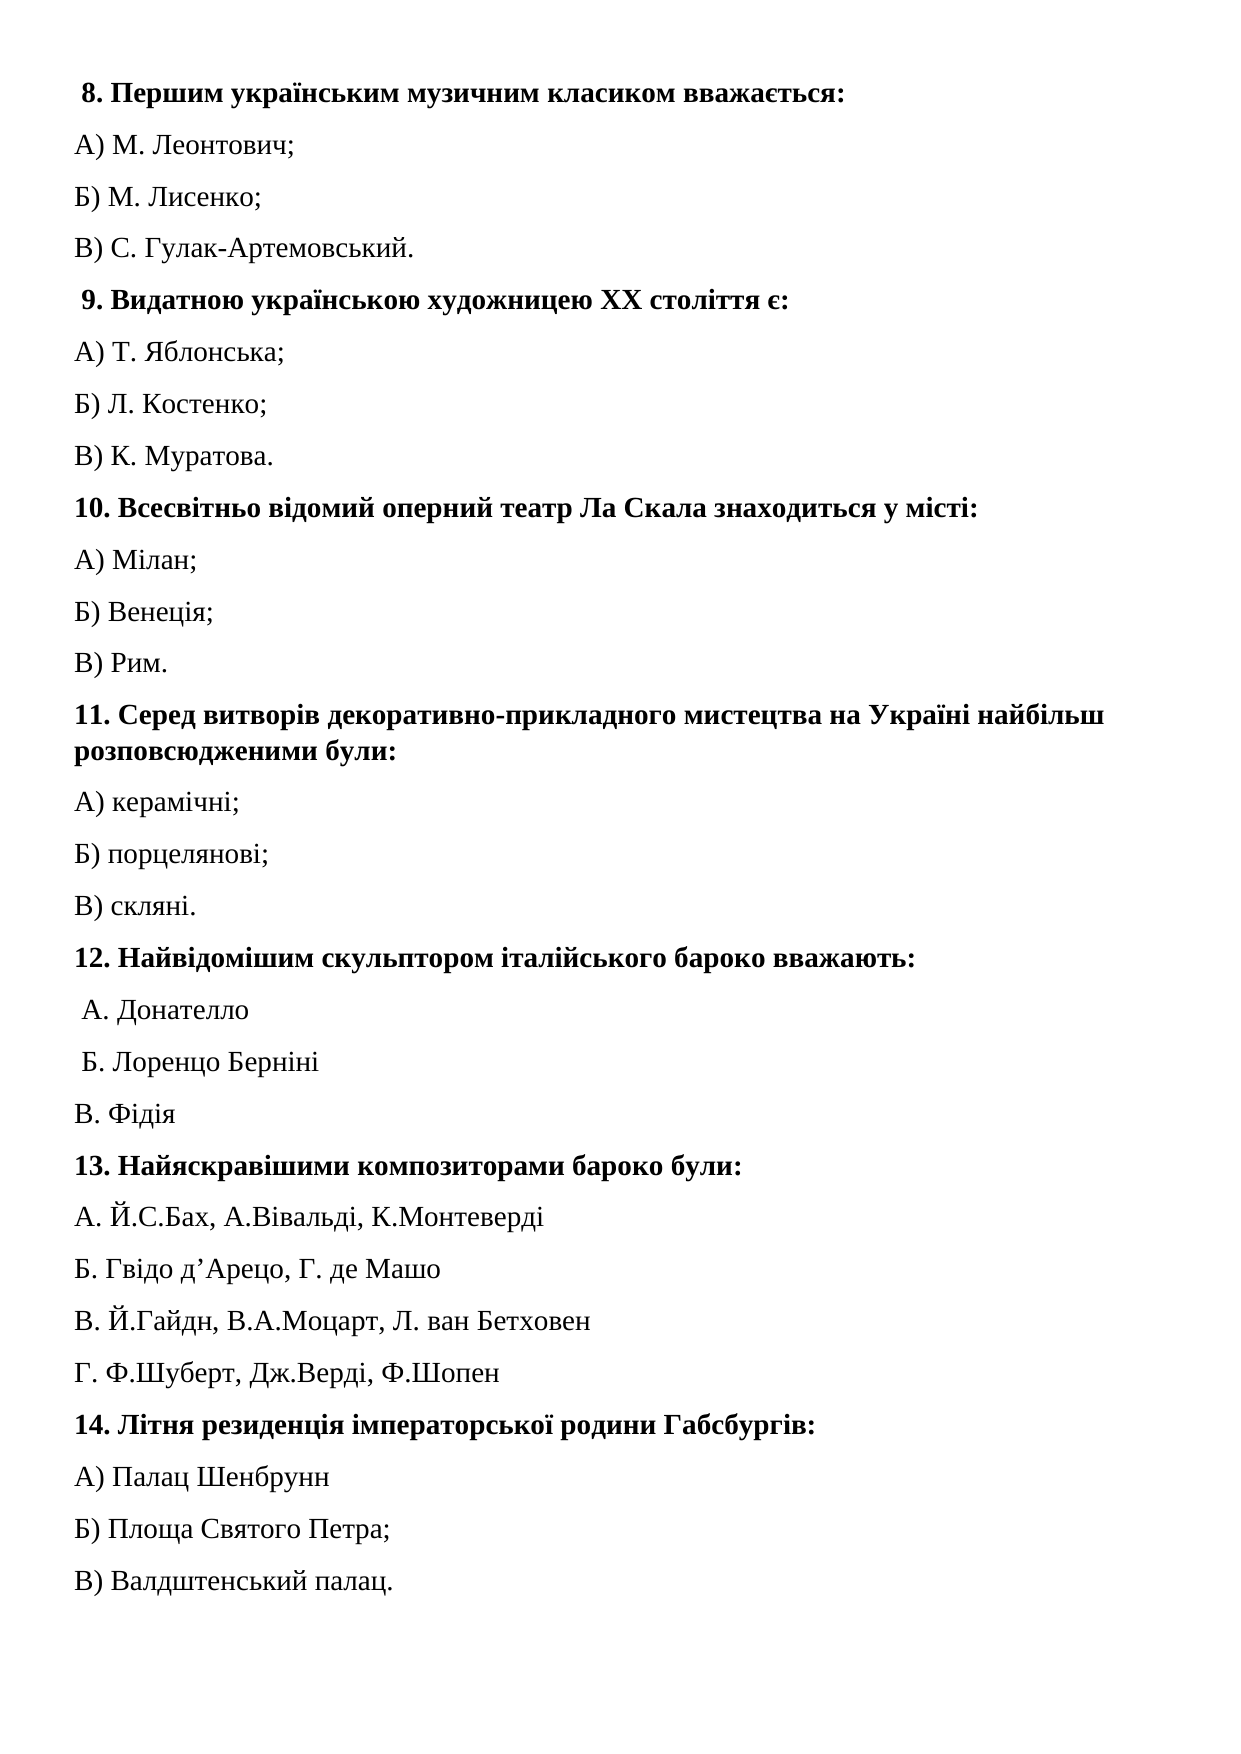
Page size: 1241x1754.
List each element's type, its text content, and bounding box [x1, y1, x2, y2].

text 14. Літня резиденція імператорської родини Габсбургів: [74, 1407, 1167, 1441]
text 9. Видатною українською художницею ХХ століття є: [74, 282, 1167, 316]
text В) К. Муратова. [74, 438, 1167, 472]
text 13. Найяскравішими композиторами бароко були: [74, 1148, 1167, 1181]
text В) С. Гулак-Артемовський. [74, 231, 1167, 264]
text Б) Венеція; [74, 594, 1167, 627]
text Г. Ф.Шуберт, Дж.Верді, Ф.Шопен [74, 1355, 1167, 1389]
text Б. Гвідо д’Арецо, Г. де Машо [74, 1251, 1167, 1285]
text 8. Першим українським музичним класиком вважається: [74, 75, 1167, 108]
text А) Т. Яблонська; [74, 334, 1167, 368]
text 12. Найвідомішим скульптором італійського бароко вважають: [74, 940, 1167, 974]
text Б) Л. Костенко; [74, 386, 1167, 420]
text В) скляні. [74, 888, 1167, 922]
text А. Й.С.Бах, А.Вівальді, К.Монтеверді [74, 1199, 1167, 1233]
text В. Й.Гайдн, В.А.Моцарт, Л. ван Бетховен [74, 1303, 1167, 1337]
text Б) М. Лисенко; [74, 179, 1167, 212]
text А) Палац Шенбрунн [74, 1459, 1167, 1492]
text Б) порцелянові; [74, 836, 1167, 870]
text В. Фідія [74, 1096, 1167, 1129]
text Б. Лоренцо Берніні [74, 1044, 1167, 1077]
text 11. Серед витворів декоративно-прикладного мистецтва на Україні найбільш розповсюдженими були: [74, 697, 1167, 766]
text В) Валдштенський палац. [74, 1563, 1167, 1596]
text А) Мілан; [74, 542, 1167, 575]
text 10. Всесвітньо відомий оперний театр Ла Скала знаходиться у місті: [74, 490, 1167, 523]
text А. Донателло [74, 992, 1167, 1026]
text Б) Площа Святого Петра; [74, 1511, 1167, 1544]
text В) Рим. [74, 646, 1167, 679]
text А) М. Леонтович; [74, 127, 1167, 160]
text А) керамічні; [74, 784, 1167, 818]
